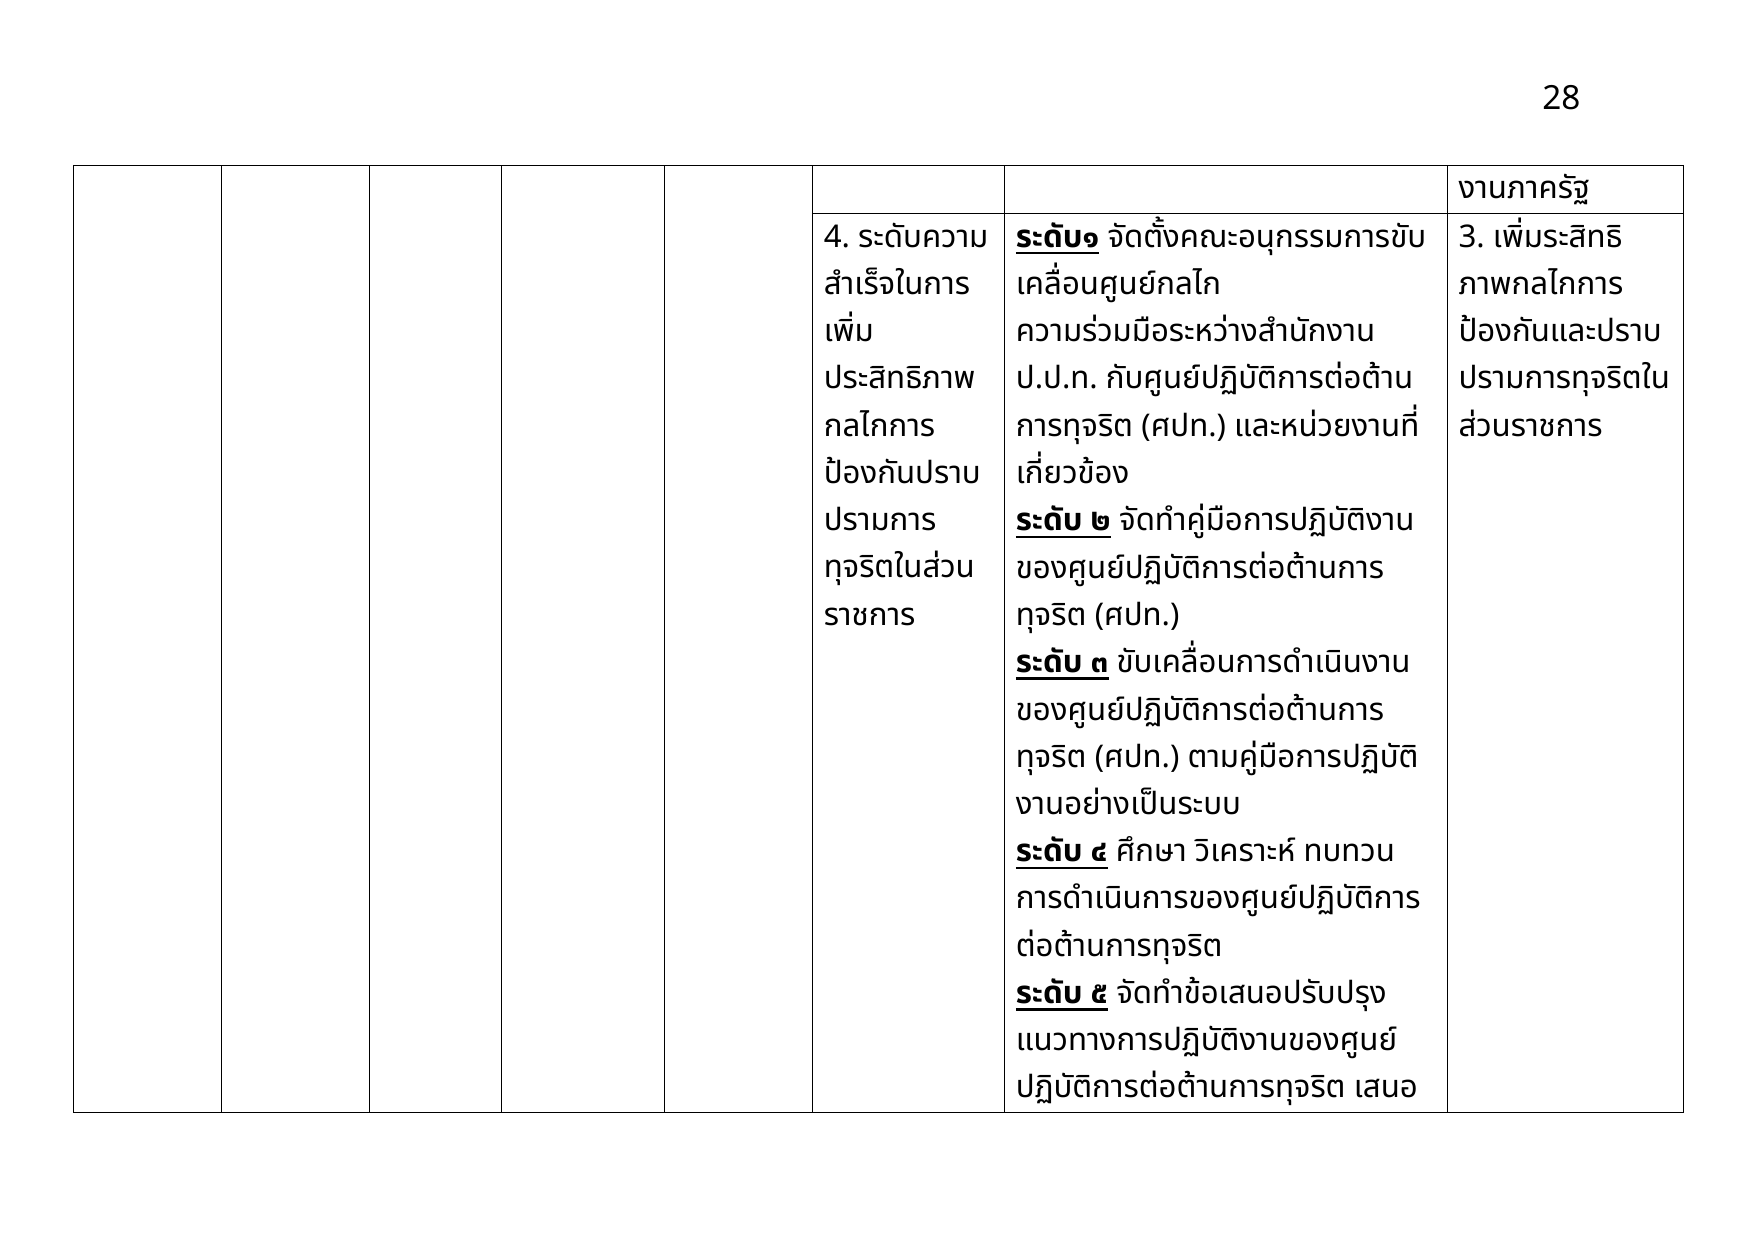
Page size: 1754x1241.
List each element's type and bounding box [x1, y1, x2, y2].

table_cell [1448, 166, 1683, 213]
table_cell [665, 166, 812, 1112]
table_cell [813, 166, 1004, 213]
table_cell [74, 166, 221, 1112]
table_cell [1448, 214, 1683, 1112]
table_cell [1005, 166, 1447, 213]
table_cell [222, 166, 369, 1112]
table_cell [1005, 214, 1447, 1112]
table_cell [502, 166, 664, 1112]
table_cell [813, 214, 1004, 1112]
table_cell [370, 166, 501, 1112]
